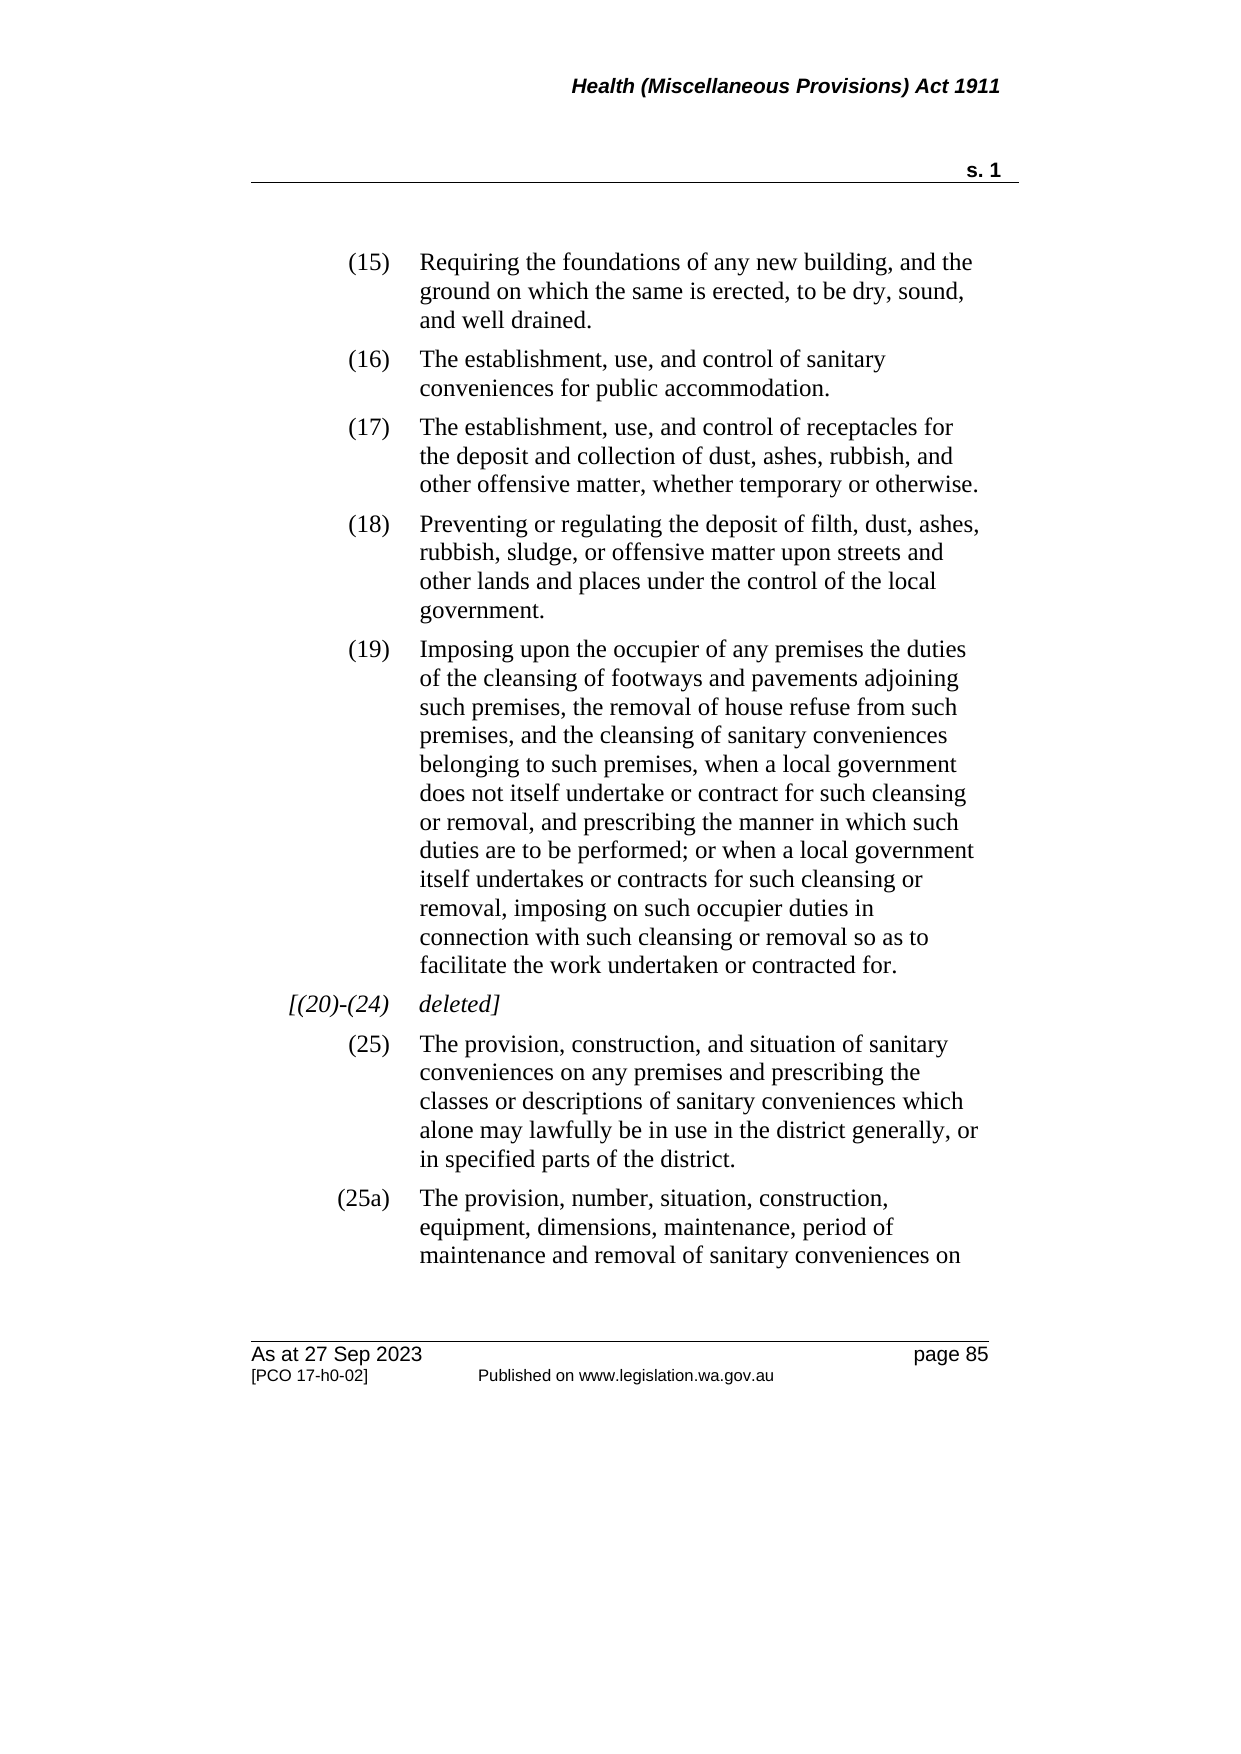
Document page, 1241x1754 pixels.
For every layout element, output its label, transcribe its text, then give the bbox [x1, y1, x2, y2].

text (16) The establishment, use, and control of sanitary conveniences for public accommodation. [251, 344, 989, 402]
text (25) The provision, construction, and situation of sanitary conveniences on any premises and prescribing the classes or descriptions of sanitary conveniences which alone may lawfully be in use in the district generally, or in specified parts of the district. [251, 1029, 989, 1172]
text (19) Imposing upon the occupier of any premises the duties of the cleansing of footways and pavements adjoining such premises, the removal of house refuse from such premises, and the cleansing of sanitary conveniences belonging to such premises, when a local government does not itself undertake or contract for such cleansing or removal, and prescribing the manner in which such duties are to be performed; or when a local government itself undertakes or contracts for such cleansing or removal, imposing on such occupier duties in connection with such cleansing or removal so as to facilitate the work undertaken or contracted for. [251, 634, 989, 979]
text (15) Requiring the foundations of any new building, and the ground on which the same is erected, to be dry, sound, and well drained. [251, 247, 989, 334]
text (18) Preventing or regulating the deposit of filth, dust, ashes, rubbish, sludge, or offensive matter upon streets and other lands and places under the control of the local government. [251, 509, 989, 624]
text (17) The establishment, use, and control of receptacles for the deposit and collection of dust, ashes, rubbish, and other offensive matter, whether temporary or otherwise. [251, 412, 989, 498]
text [(20)-(24) deleted] [251, 989, 989, 1018]
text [251, 1183, 989, 1269]
